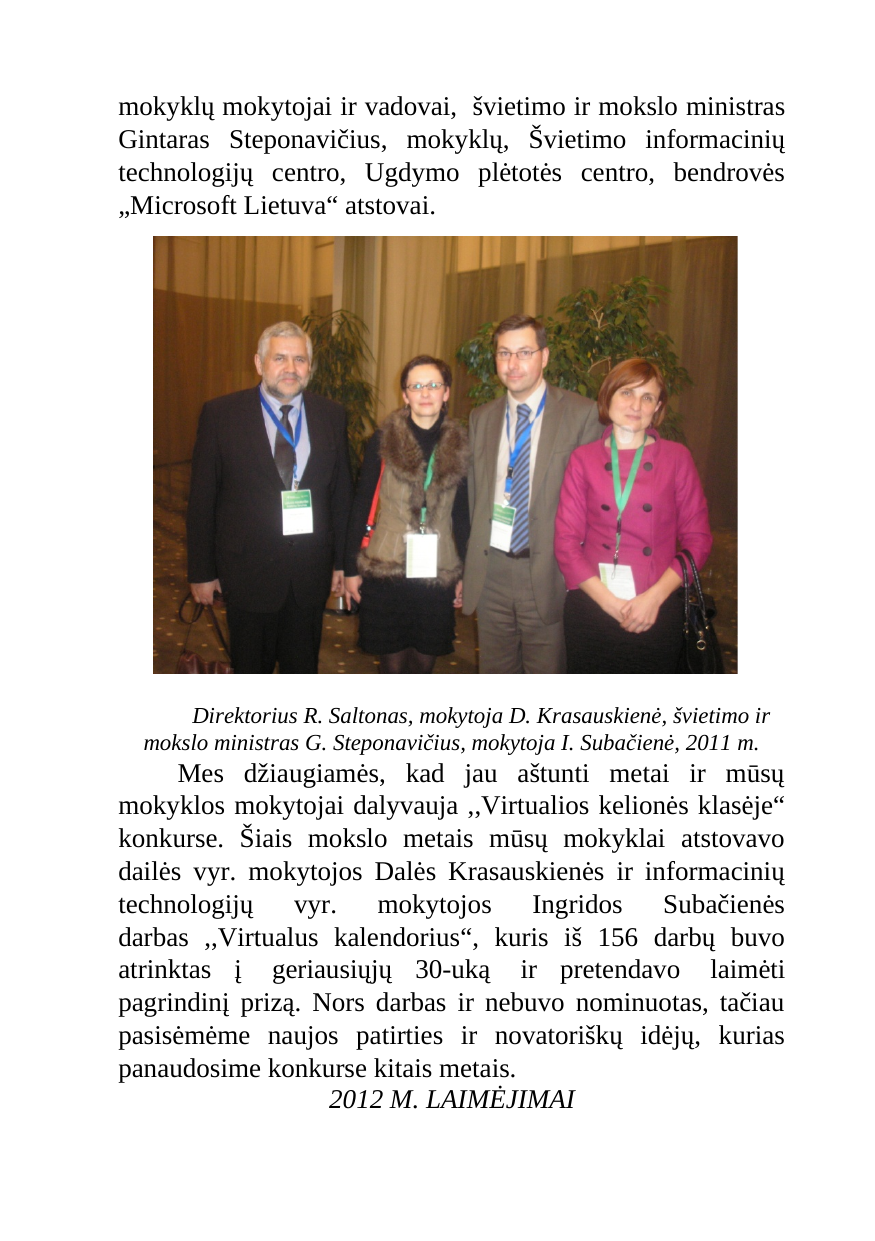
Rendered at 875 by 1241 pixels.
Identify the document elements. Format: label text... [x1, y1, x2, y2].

picture [153, 236, 738, 674]
text Mes džiaugiamės, kad jau aštunti metai ir mūsų mokyklos mokytojai dalyvauja ,,Virtualios kelionės klasėje“ konkurse. Šiais mokslo metais mūsų mokyklai atstovavo dailės vyr. mokytojos Dalės Krasauskienės ir informacinių technologijų vyr. mokytojos Ingridos Subačienės darbas ,,Virtualus kalendorius“, kuris iš 156 darbų buvo atrinktas į geriausiųjų 30-uką ir pretendavo laimėti pagrindinį prizą. Nors darbas ir nebuvo nominuotas, tačiau pasisėmėme naujos patirties ir novatoriškų idėjų, kurias panaudosime konkurse kitais metais. [118, 755, 785, 1083]
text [118, 89, 785, 220]
text Direktorius R. Saltonas, mokytoja D. Krasauskienė, švietimo ir mokslo ministras G. Steponavičius, mokytoja I. Subačienė, 2011 m. [118, 702, 785, 755]
text 2012 M. LAIMĖJIMAI [118, 1083, 785, 1114]
